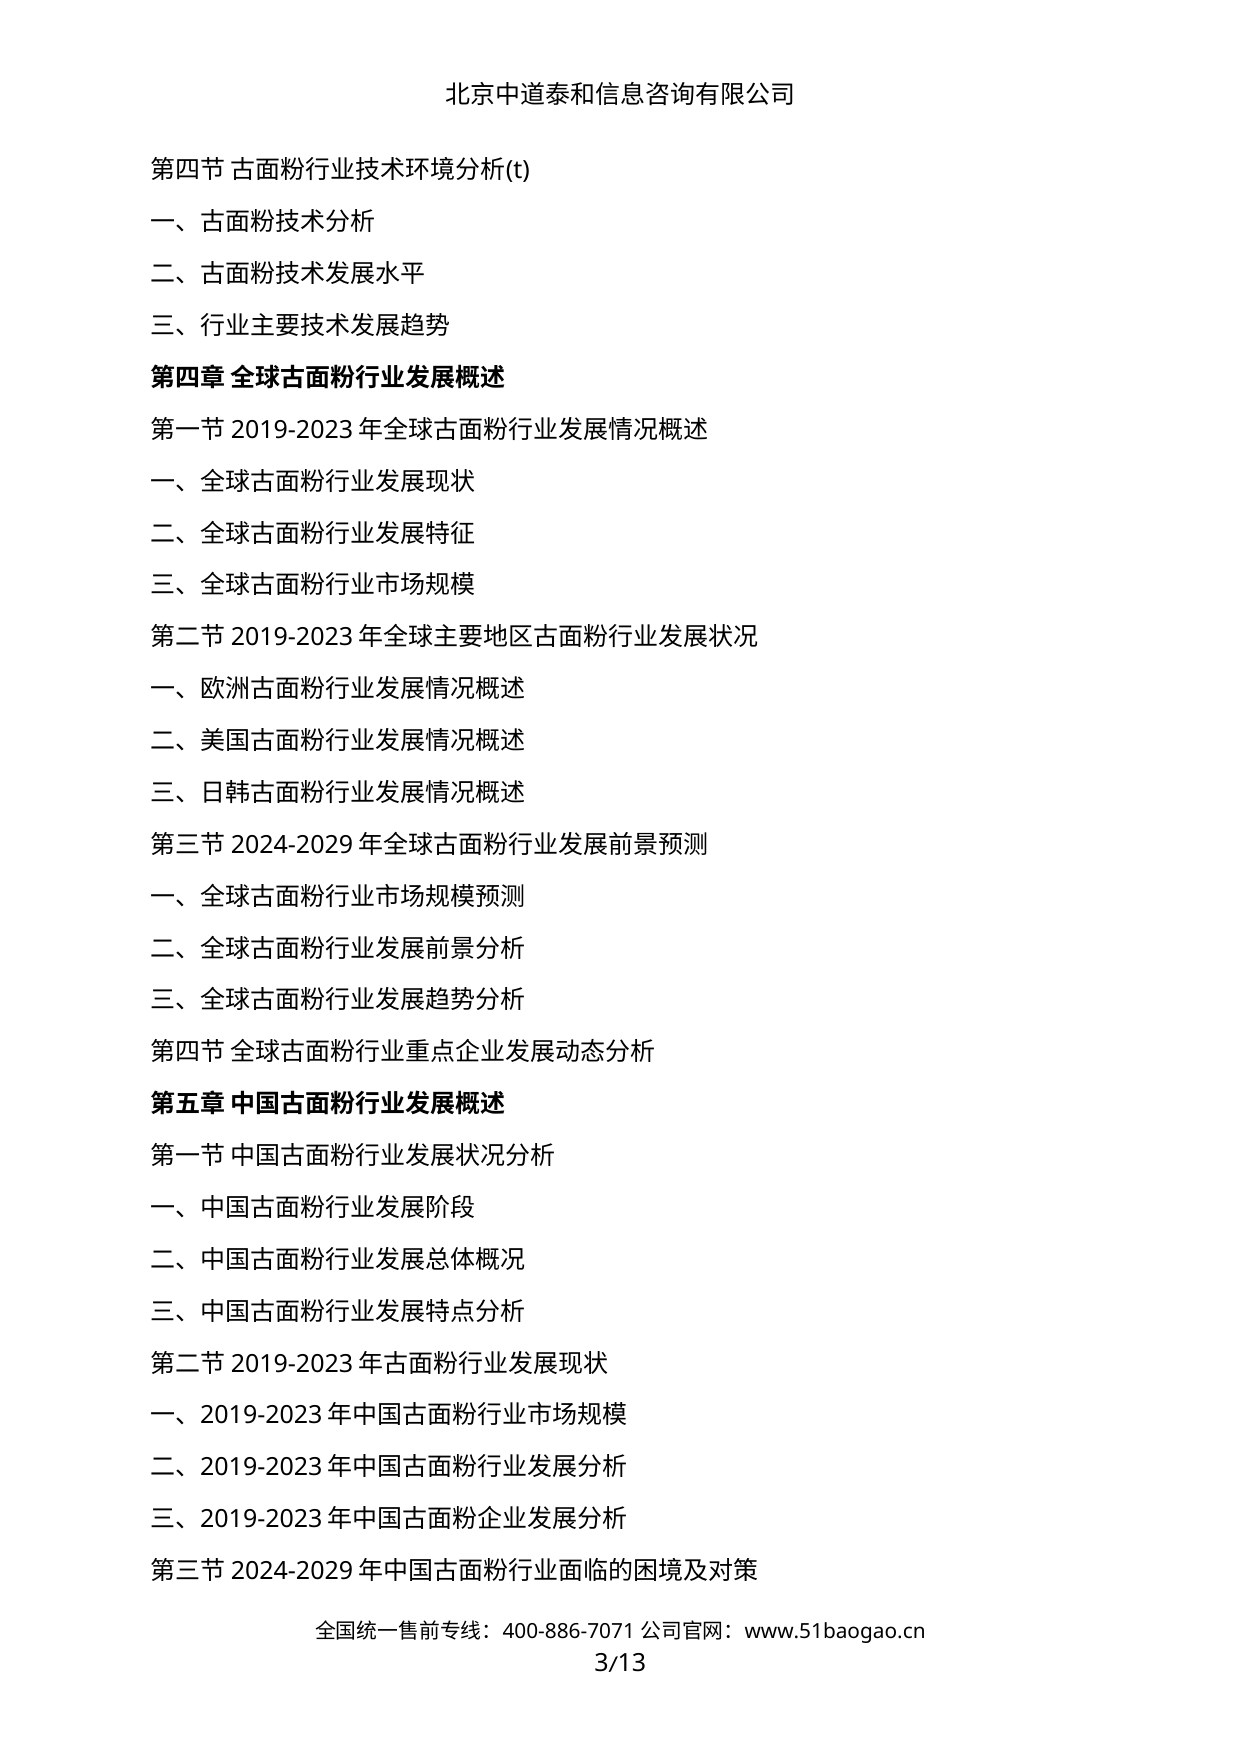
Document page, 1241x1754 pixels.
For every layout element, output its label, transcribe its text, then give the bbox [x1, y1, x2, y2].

text 第四节 全球古面粉行业重点企业发展动态分析 [150, 1032, 1090, 1068]
text 一、全球古面粉行业发展现状 [150, 461, 1090, 497]
text 第五章 中国古面粉行业发展概述 [150, 1084, 1090, 1120]
text 一、全球古面粉行业市场规模预测 [150, 876, 1090, 912]
text 二、全球古面粉行业发展特征 [150, 513, 1090, 549]
text 三、全球古面粉行业发展趋势分析 [150, 980, 1090, 1016]
text 二、美国古面粉行业发展情况概述 [150, 721, 1090, 757]
text 一、2019-2023年中国古面粉行业市场规模 [150, 1395, 1090, 1431]
text 第四节 古面粉行业技术环境分析(t) [150, 150, 1090, 186]
text 第二节 2019-2023年古面粉行业发展现状 [150, 1343, 1090, 1379]
text 三、行业主要技术发展趋势 [150, 306, 1090, 342]
text 二、2019-2023年中国古面粉行业发展分析 [150, 1447, 1090, 1483]
text 二、古面粉技术发展水平 [150, 254, 1090, 290]
text 三、全球古面粉行业市场规模 [150, 565, 1090, 601]
text 三、中国古面粉行业发展特点分析 [150, 1291, 1090, 1327]
text 一、古面粉技术分析 [150, 202, 1090, 238]
text 第一节 2019-2023年全球古面粉行业发展情况概述 [150, 409, 1090, 446]
text 二、中国古面粉行业发展总体概况 [150, 1239, 1090, 1276]
text 二、全球古面粉行业发展前景分析 [150, 928, 1090, 964]
text 第三节 2024-2029年全球古面粉行业发展前景预测 [150, 824, 1090, 861]
text 第四章 全球古面粉行业发展概述 [150, 357, 1090, 394]
text 第一节 中国古面粉行业发展状况分析 [150, 1136, 1090, 1172]
text 一、中国古面粉行业发展阶段 [150, 1187, 1090, 1224]
text 一、欧洲古面粉行业发展情况概述 [150, 669, 1090, 705]
text 三、2019-2023年中国古面粉企业发展分析 [150, 1499, 1090, 1535]
text 三、日韩古面粉行业发展情况概述 [150, 772, 1090, 809]
text 第三节 2024-2029年中国古面粉行业面临的困境及对策 [150, 1551, 1090, 1587]
text 第二节 2019-2023年全球主要地区古面粉行业发展状况 [150, 617, 1090, 653]
